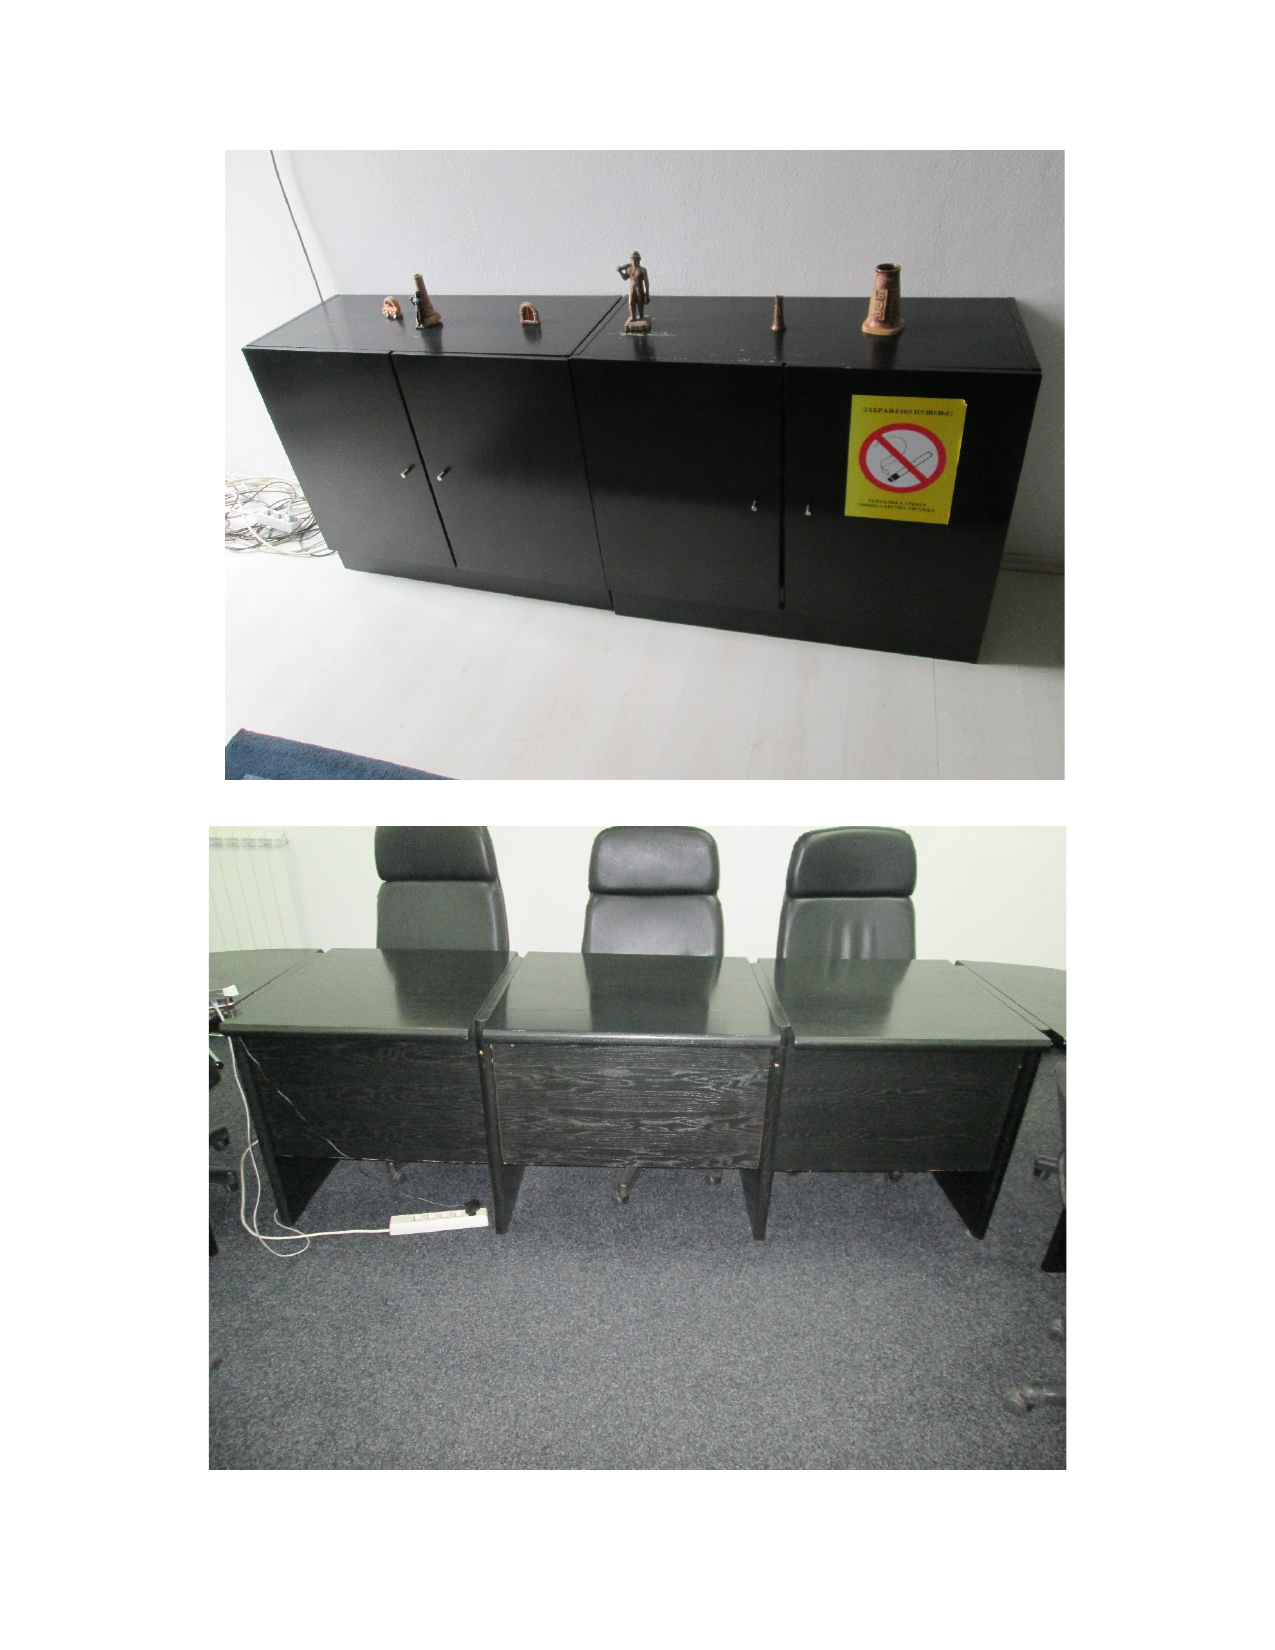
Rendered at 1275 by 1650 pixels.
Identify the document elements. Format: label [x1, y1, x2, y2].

picture [225, 150, 1065, 780]
picture [208, 826, 1067, 1470]
